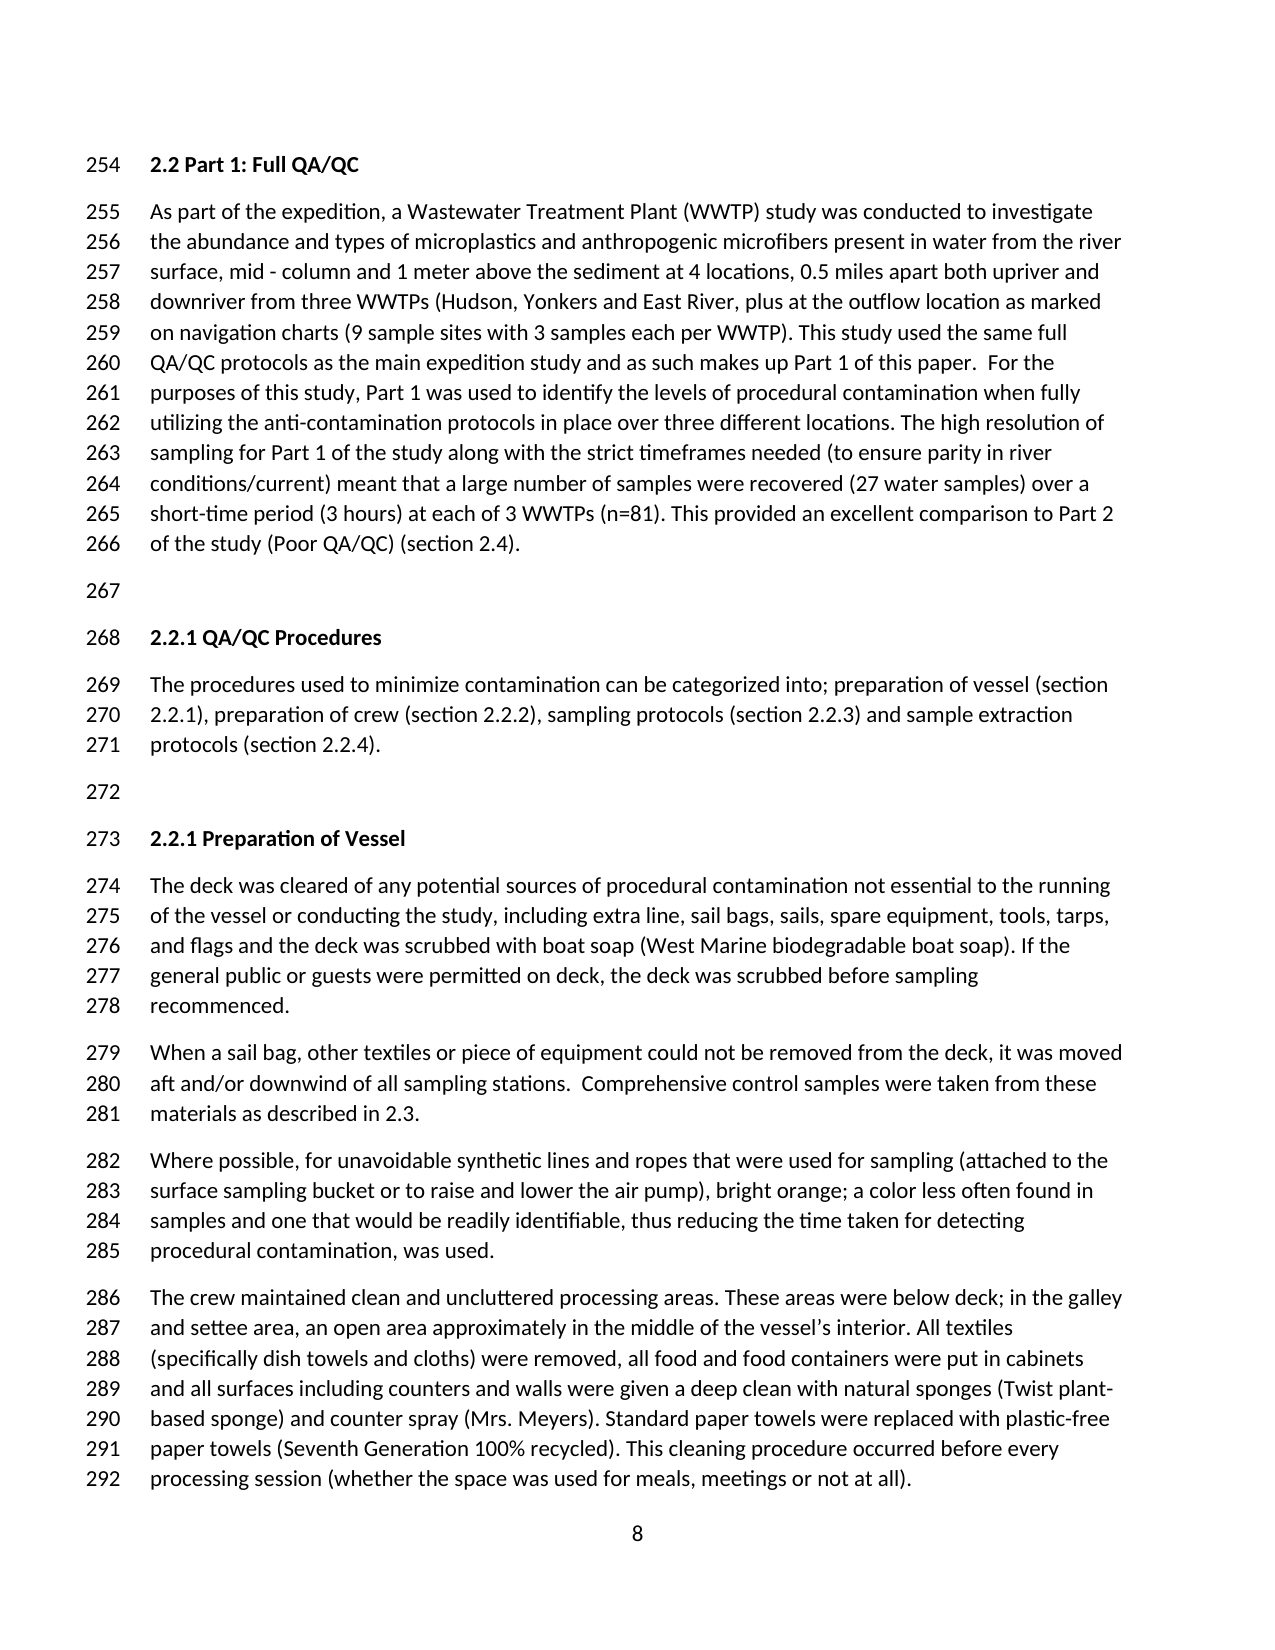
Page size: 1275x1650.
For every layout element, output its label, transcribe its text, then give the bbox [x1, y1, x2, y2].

text The crew maintained clean and uncluttered processing areas. These areas were below deck; in the galley and settee area, an open area approximately in the middle of the vessel’s interior. All textiles (specifically dish towels and cloths) were removed, all food and food containers were put in cabinets and all surfaces including counters and walls were given a deep clean with natural sponges (Twist plant-based sponge) and counter spray (Mrs. Meyers). Standard paper towels were replaced with plastic-free paper towels (Seventh Generation 100% recycled). This cleaning procedure occurred before every processing session (whether the space was used for meals, meetings or not at all). [150, 1283, 1125, 1493]
text Where possible, for unavoidable synthetic lines and ropes that were used for sampling (attached to the surface sampling bucket or to raise and lower the air pump), bright orange; a color less often found in samples and one that would be readily identifiable, thus reducing the time taken for detecting procedural contamination, was used. [150, 1146, 1125, 1264]
text The procedures used to minimize contamination can be categorized into; preparation of vessel (section 2.2.1), preparation of crew (section 2.2.2), sampling protocols (section 2.2.3) and sample extraction protocols (section 2.2.4). [150, 670, 1125, 758]
text 2.2 Part 1: Full QA/QC [150, 150, 1125, 178]
text As part of the expedition, a Wastewater Treatment Plant (WWTP) study was conducted to investigate the abundance and types of microplastics and anthropogenic microfibers present in water from the river surface, mid - column and 1 meter above the sediment at 4 locations, 0.5 miles apart both upriver and downriver from three WWTPs (Hudson, Yonkers and East River, plus at the outflow location as marked on navigation charts (9 sample sites with 3 samples each per WWTP). This study used the same full QA/QC protocols as the main expedition study and as such makes up Part 1 of this paper. For the purposes of this study, Part 1 was used to identify the levels of procedural contamination when fully utilizing the anti-contamination protocols in place over three different locations. The high resolution of sampling for Part 1 of the study along with the strict timeframes needed (to ensure parity in river conditions/current) meant that a large number of samples were recovered (27 water samples) over a short-time period (3 hours) at each of 3 WWTPs (n=81). This provided an excellent comparison to Part 2 of the study (Poor QA/QC) (section 2.4). [150, 197, 1125, 557]
text 2.2.1 Preparation of Vessel [150, 824, 1125, 852]
text 2.2.1 QA/QC Procedures [150, 623, 1125, 651]
text When a sail bag, other textiles or piece of equipment could not be removed from the deck, it was moved aft and/or downwind of all sampling stations. Comprehensive control samples were taken from these materials as described in 2.3. [150, 1038, 1125, 1127]
text The deck was cleared of any potential sources of procedural contamination not essential to the running of the vessel or conducting the study, including extra line, sail bags, sails, spare equipment, tools, tarps, and flags and the deck was scrubbed with boat soap (West Marine biodegradable boat soap). If the general public or guests were permitted on deck, the deck was scrubbed before sampling recommenced. [150, 871, 1125, 1020]
